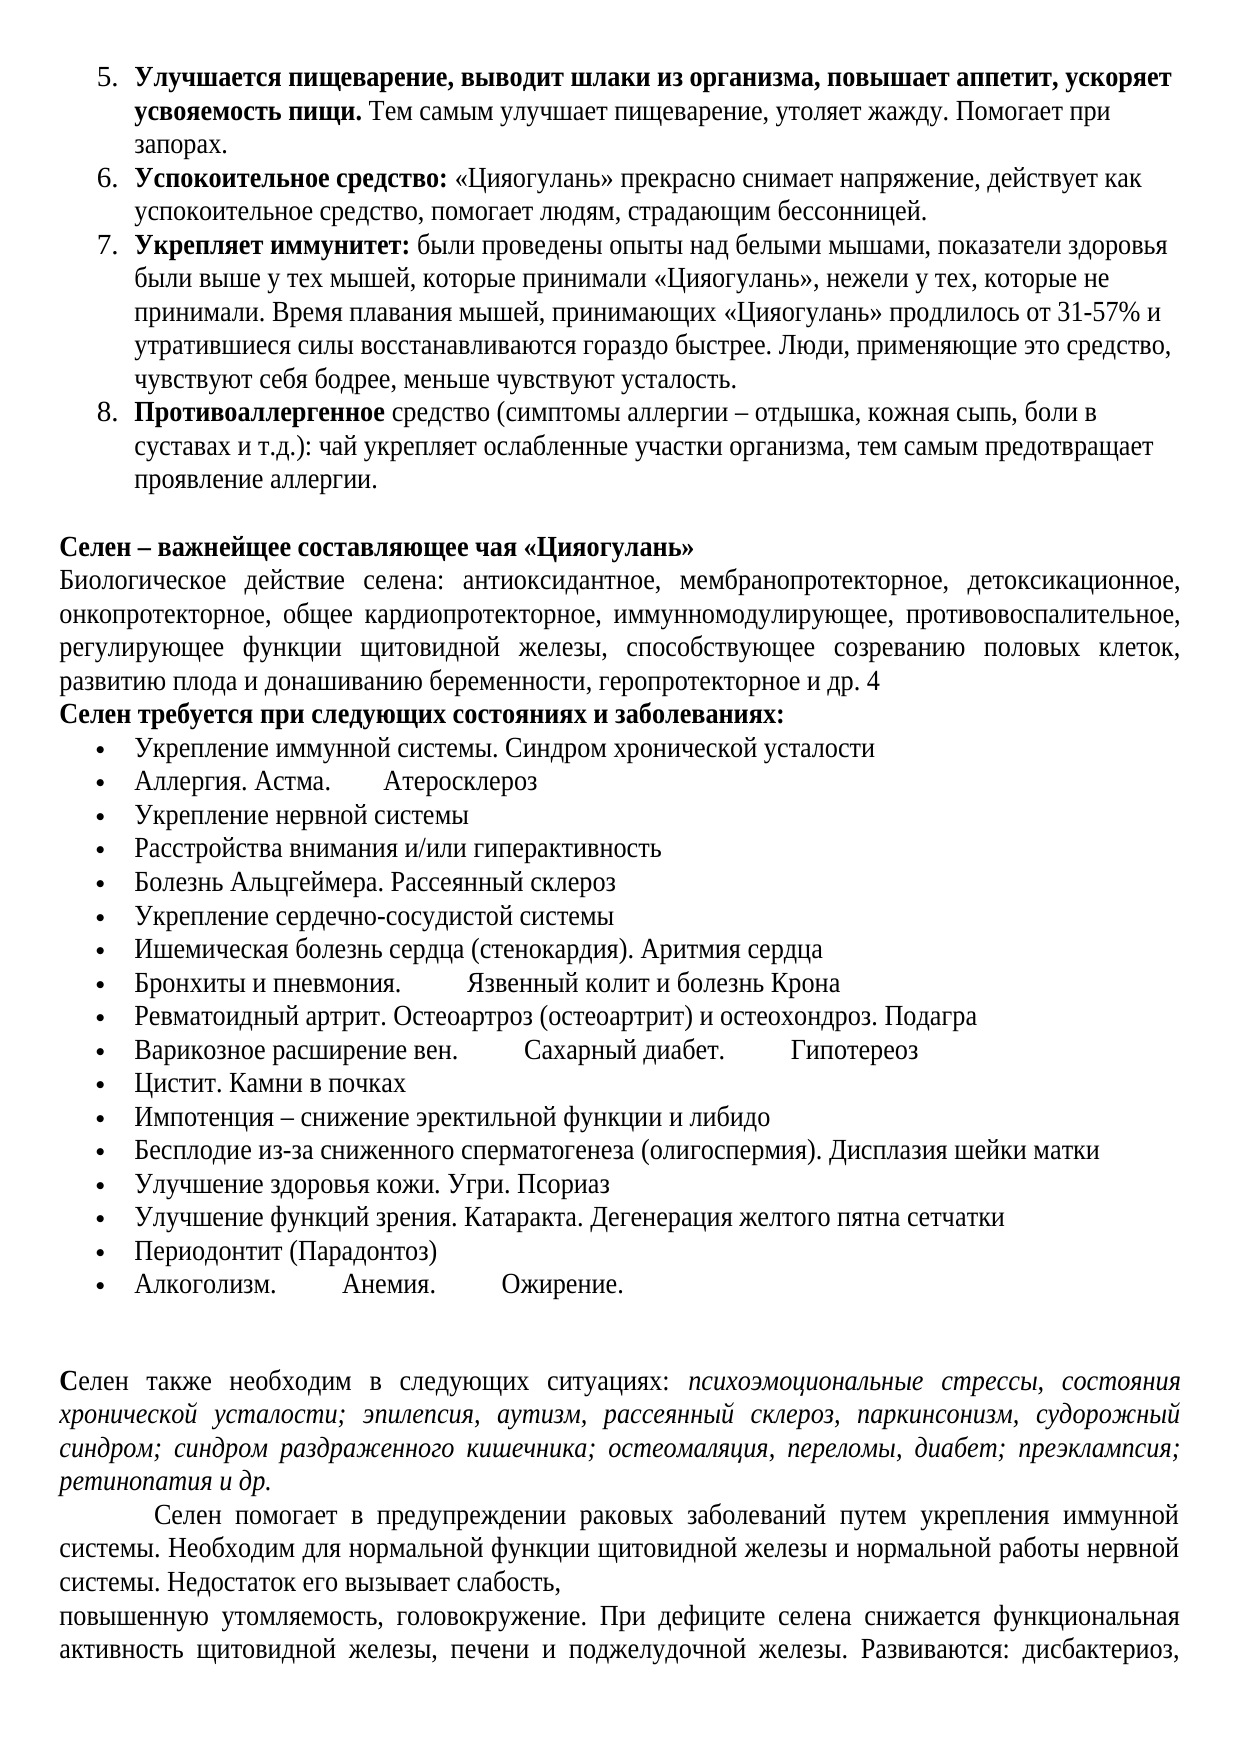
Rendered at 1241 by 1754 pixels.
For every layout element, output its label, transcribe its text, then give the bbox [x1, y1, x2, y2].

text Селен – важнейщее составляющее чая «Цияогулань» [59, 529, 1181, 562]
list Улучшение здоровья кожи. Угри. Псориаз [97, 1166, 1181, 1199]
list Ревматоидный артрит. Остеоартроз (остеоартрит) и остеохондроз. Подагра [97, 998, 1181, 1032]
list Импотенция – снижение эректильной функции и либидо [97, 1099, 1181, 1132]
text Селен требуется при следующих состояниях и заболеваниях: [59, 696, 1181, 730]
list Улучшение функций зрения. Катаракта. Дегенерация желтого пятна сетчатки [97, 1199, 1181, 1233]
list Укрепляет иммунитет: были проведены опыты над белыми мышами, показатели здоровья были выше у тех мышей, которые принимали «Цияогулань», нежели у тех, которые не принимали. Время плавания мышей, принимающих «Цияогулань» продлилось от 31-57% и утратившиеся силы восстанавливаются гораздо быстрее. Люди, применяющие это средство, чувствуют себя бодрее, меньше чувствуют усталость. [97, 227, 1181, 394]
list Расстройства внимания и/или гиперактивность [97, 831, 1181, 864]
list Цистит. Камни в почках [97, 1065, 1181, 1099]
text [59, 1598, 1181, 1665]
list Периодонтит (Парадонтоз) [97, 1233, 1181, 1267]
text Селен также необходим в следующих ситуациях: психоэмоциональные стрессы, состояния хронической усталости; эпилепсия, аутизм, рассеянный склероз, паркинсонизм, судорожный синдром; синдром раздраженного кишечника; остеомаляция, переломы, диабет; преэклампсия; ретинопатия и др. [59, 1363, 1181, 1497]
list Укрепление иммунной системы. Синдром хронической усталости [97, 730, 1181, 763]
list Алкоголизм. Анемия. Ожирение. [97, 1267, 1181, 1300]
text Селен помогает в предупреждении раковых заболеваний путем укрепления иммунной системы. Необходим для нормальной функции щитовидной железы и нормальной работы нервной системы. Недостаток его вызывает слабость, [59, 1497, 1181, 1598]
list Бронхиты и пневмония. Язвенный колит и болезнь Крона [97, 965, 1181, 998]
list Противоаллергенное средство (симптомы аллергии – отдышка, кожная сыпь, боли в суставах и т.д.): чай укрепляет ослабленные участки организма, тем самым предотвращает проявление аллергии. [97, 394, 1181, 495]
list Укрепление нервной системы [97, 797, 1181, 831]
list Ишемическая болезнь сердца (стенокардия). Аритмия сердца [97, 931, 1181, 965]
list Аллергия. Астма. Атеросклероз [97, 763, 1181, 797]
list Варикозное расширение вен. Сахарный диабет. Гипотереоз [97, 1032, 1181, 1065]
list Укрепление сердечно-сосудистой системы [97, 898, 1181, 931]
list Улучшается пищеварение, выводит шлаки из организма, повышает аппетит, ускоряет усвояемость пищи. Тем самым улучшает пищеварение, утоляет жажду. Помогает при запорах. [97, 59, 1181, 160]
list Успокоительное средство: «Цияогулань» прекрасно снимает напряжение, действует как успокоительное средство, помогает людям, страдающим бессонницей. [97, 160, 1181, 227]
text Биологическое действие селена: антиоксидантное, мембранопротекторное, детоксикационное, онкопротекторное, общее кардиопротекторное, иммунномодулирующее, противовоспалительное, регулирующее функции щитовидной железы, способствующее созреванию половых клеток, развитию плода и донашиванию беременности, геропротекторное и др. 4 [59, 562, 1181, 696]
list Болезнь Альцгеймера. Рассеянный склероз [97, 864, 1181, 898]
list Бесплодие из-за сниженного сперматогенеза (олигоспермия). Дисплазия шейки матки [97, 1132, 1181, 1166]
